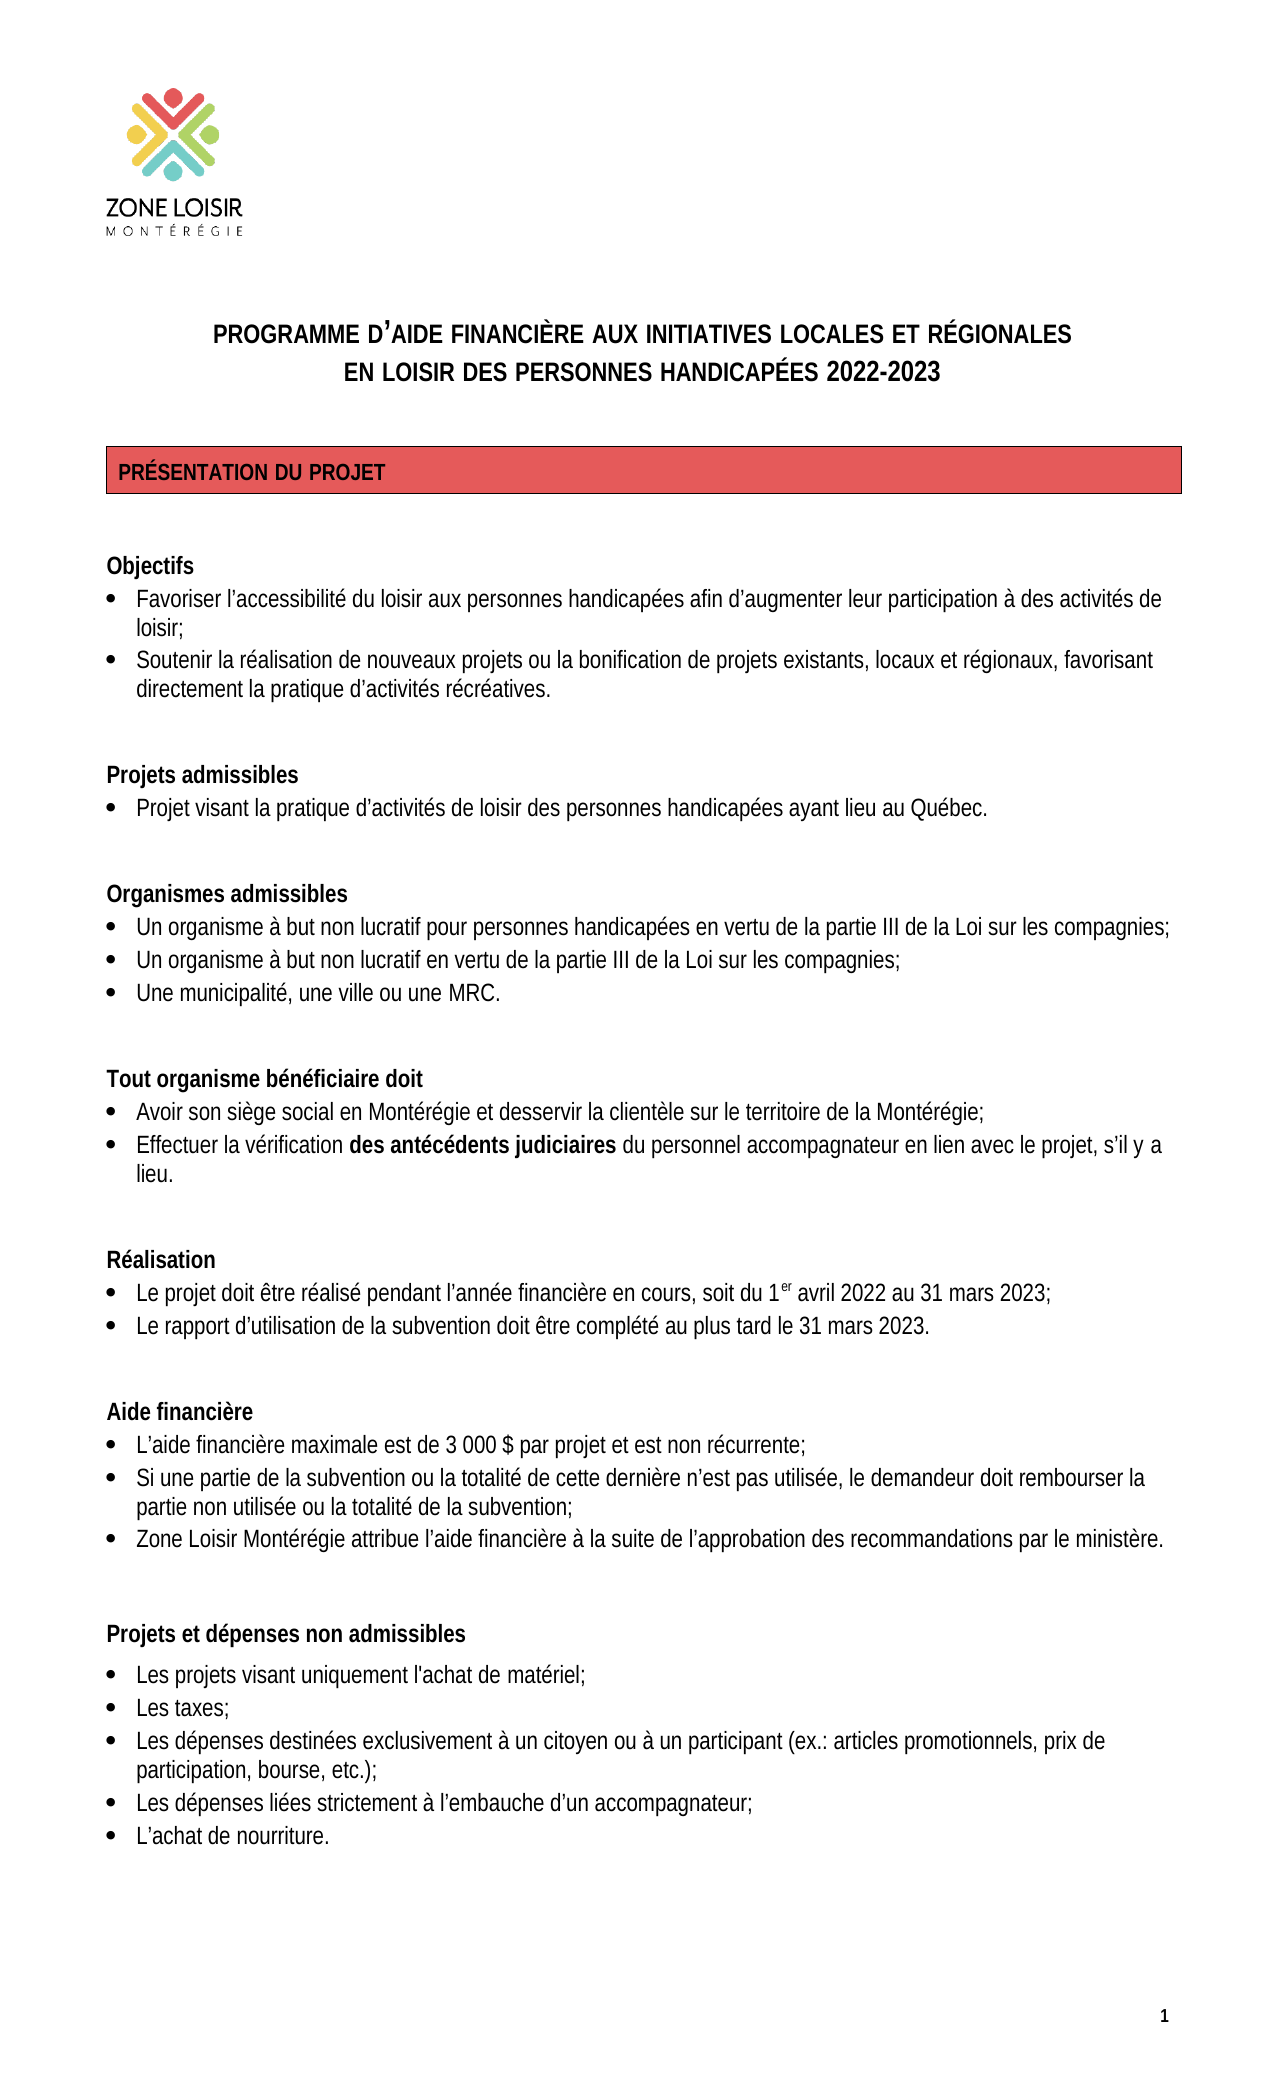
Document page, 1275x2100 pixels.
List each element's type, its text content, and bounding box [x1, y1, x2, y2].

list Projet visant la pratique d’activités de loisir des personnes handicapées ayant lieu au Québec. [106, 793, 1178, 822]
list Le rapport d’utilisation de la subvention doit être complété au plus tard le 31 mars 2023. [106, 1311, 1178, 1339]
list Avoir son siège social en Montérégie et desservir la clientèle sur le territoire de la Montérégie; [106, 1097, 1178, 1126]
list Le projet doit être réalisé pendant l’année financière en cours, soit du 1er avril 2022 au 31 mars 2023; [106, 1278, 1178, 1307]
text programme d’aide financière aux initiatives locales et régionales [106, 312, 1178, 350]
subtitle Réalisation [106, 1245, 1178, 1273]
table_header présentation du projet [107, 447, 1181, 493]
subtitle Projets admissibles [106, 760, 1178, 789]
subtitle Organismes admissibles [106, 879, 1178, 908]
subtitle Aide financière [106, 1397, 1178, 1426]
list Les dépenses destinées exclusivement à un citoyen ou à un participant (ex.: articles promotionnels, prix de participation, bourse, etc.); [106, 1726, 1178, 1783]
list Une municipalité, une ville ou une MRC. [106, 978, 1178, 1007]
list Si une partie de la subvention ou la totalité de cette dernière n’est pas utilisée, le demandeur doit rembourser la partie non utilisée ou la totalité de la subvention; [106, 1463, 1178, 1520]
subtitle Objectifs [106, 551, 1178, 580]
picture [106, 88, 243, 236]
list L’achat de nourriture. [106, 1821, 1178, 1849]
text en loisir des personnes handicapées 2022-2023 [106, 350, 1178, 388]
list Les projets visant uniquement l'achat de matériel; [106, 1660, 1178, 1689]
list Zone Loisir Montérégie attribue l’aide financière à la suite de l’approbation des recommandations par le ministère. [106, 1524, 1178, 1553]
subtitle Projets et dépenses non admissibles [106, 1619, 1178, 1647]
list Un organisme à but non lucratif pour personnes handicapées en vertu de la partie III de la Loi sur les compagnies; [106, 912, 1178, 941]
list L’aide financière maximale est de 3 000 $ par projet et est non récurrente; [106, 1430, 1178, 1458]
list Les dépenses liées strictement à l’embauche d’un accompagnateur; [106, 1788, 1178, 1817]
list Favoriser l’accessibilité du loisir aux personnes handicapées afin d’augmenter leur participation à des activités de loisir; [106, 584, 1178, 641]
list Soutenir la réalisation de nouveaux projets ou la bonification de projets existants, locaux et régionaux, favorisant directement la pratique d’activités récréatives. [106, 646, 1178, 703]
list Les taxes; [106, 1693, 1178, 1722]
list Effectuer la vérification des antécédents judiciaires du personnel accompagnateur en lien avec le projet, s’il y a lieu. [106, 1130, 1178, 1188]
subtitle Tout organisme bénéficiaire doit [106, 1064, 1178, 1093]
list Un organisme à but non lucratif en vertu de la partie III de la Loi sur les compagnies; [106, 945, 1178, 974]
